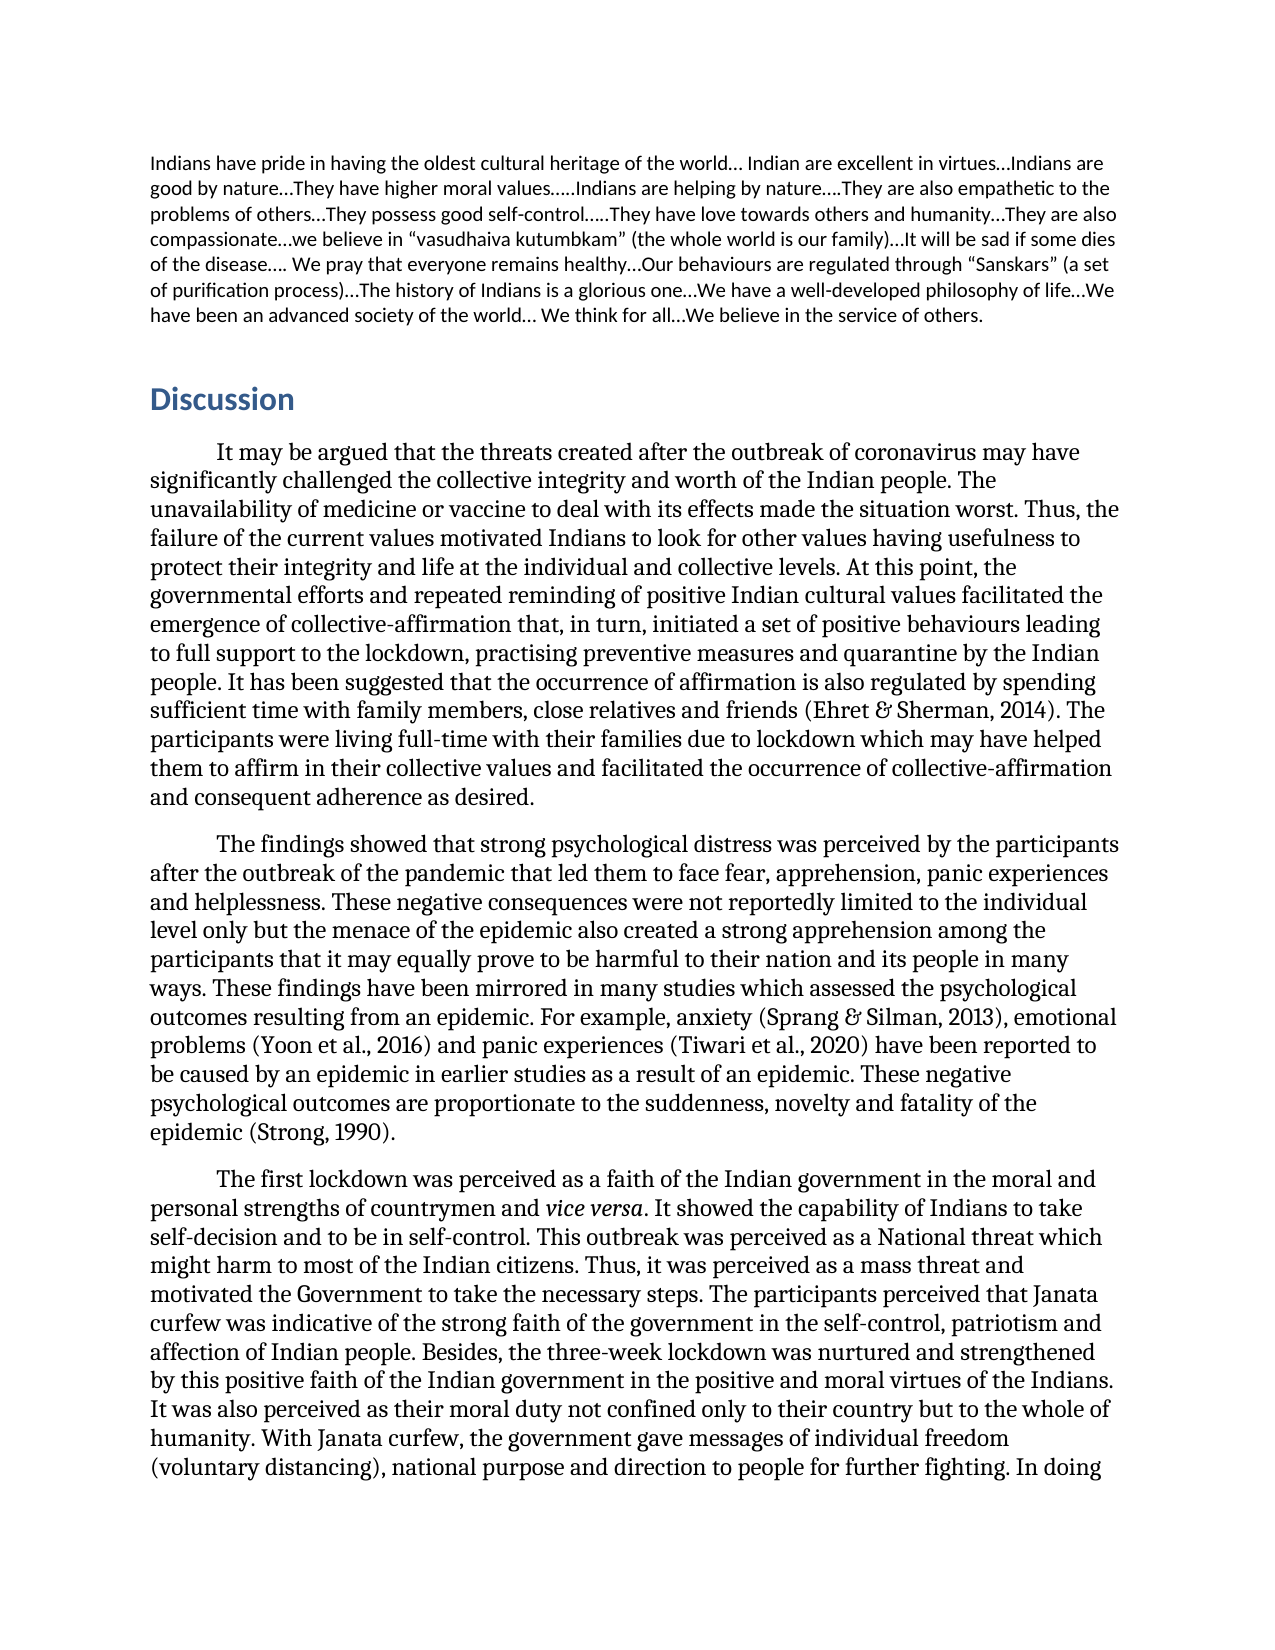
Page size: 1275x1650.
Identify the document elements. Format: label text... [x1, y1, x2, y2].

text The findings showed that strong psychological distress was perceived by the participants after the outbreak of the pandemic that led them to face fear, apprehension, panic experiences and helplessness. These negative consequences were not reportedly limited to the individual level only but the menace of the epidemic also created a strong apprehension among the participants that it may equally prove to be harmful to their nation and its people in many ways. These findings have been mirrored in many studies which assessed the psychological outcomes resulting from an epidemic. For example, anxiety (Sprang & Silman, 2013), emotional problems (Yoon et al., 2016) and panic experiences (Tiwari et al., 2020) have been reported to be caused by an epidemic in earlier studies as a result of an epidemic. These negative psychological outcomes are proportionate to the suddenness, novelty and fatality of the epidemic (Strong, 1990). [150, 830, 1125, 1146]
text Indians have pride in having the oldest cultural heritage of the world… Indian are excellent in virtues…Indians are good by nature…They have higher moral values…..Indians are helping by nature….They are also empathetic to the problems of others…They possess good self-control…..They have love towards others and humanity…They are also compassionate…we believe in “vasudhaiva kutumbkam” (the whole world is our family)…It will be sad if some dies of the disease…. We pray that everyone remains healthy…Our behaviours are regulated through “Sanskars” (a set of purification process)…The history of Indians is a glorious one…We have a well-developed philosophy of life…We have been an advanced society of the world… We think for all…We believe in the service of others. [150, 150, 1125, 328]
subtitle Discussion [150, 378, 1125, 419]
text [150, 1165, 1125, 1481]
text It may be argued that the threats created after the outbreak of coronavirus may have significantly challenged the collective integrity and worth of the Indian people. The unavailability of medicine or vaccine to deal with its effects made the situation worst. Thus, the failure of the current values motivated Indians to look for other values having usefulness to protect their integrity and life at the individual and collective levels. At this point, the governmental efforts and repeated reminding of positive Indian cultural values facilitated the emergence of collective-affirmation that, in turn, initiated a set of positive behaviours leading to full support to the lockdown, practising preventive measures and quarantine by the Indian people. It has been suggested that the occurrence of affirmation is also regulated by spending sufficient time with family members, close relatives and friends (Ehret & Sherman, 2014). The participants were living full-time with their families due to lockdown which may have helped them to affirm in their collective values and facilitated the occurrence of collective-affirmation and consequent adherence as desired. [150, 437, 1125, 811]
